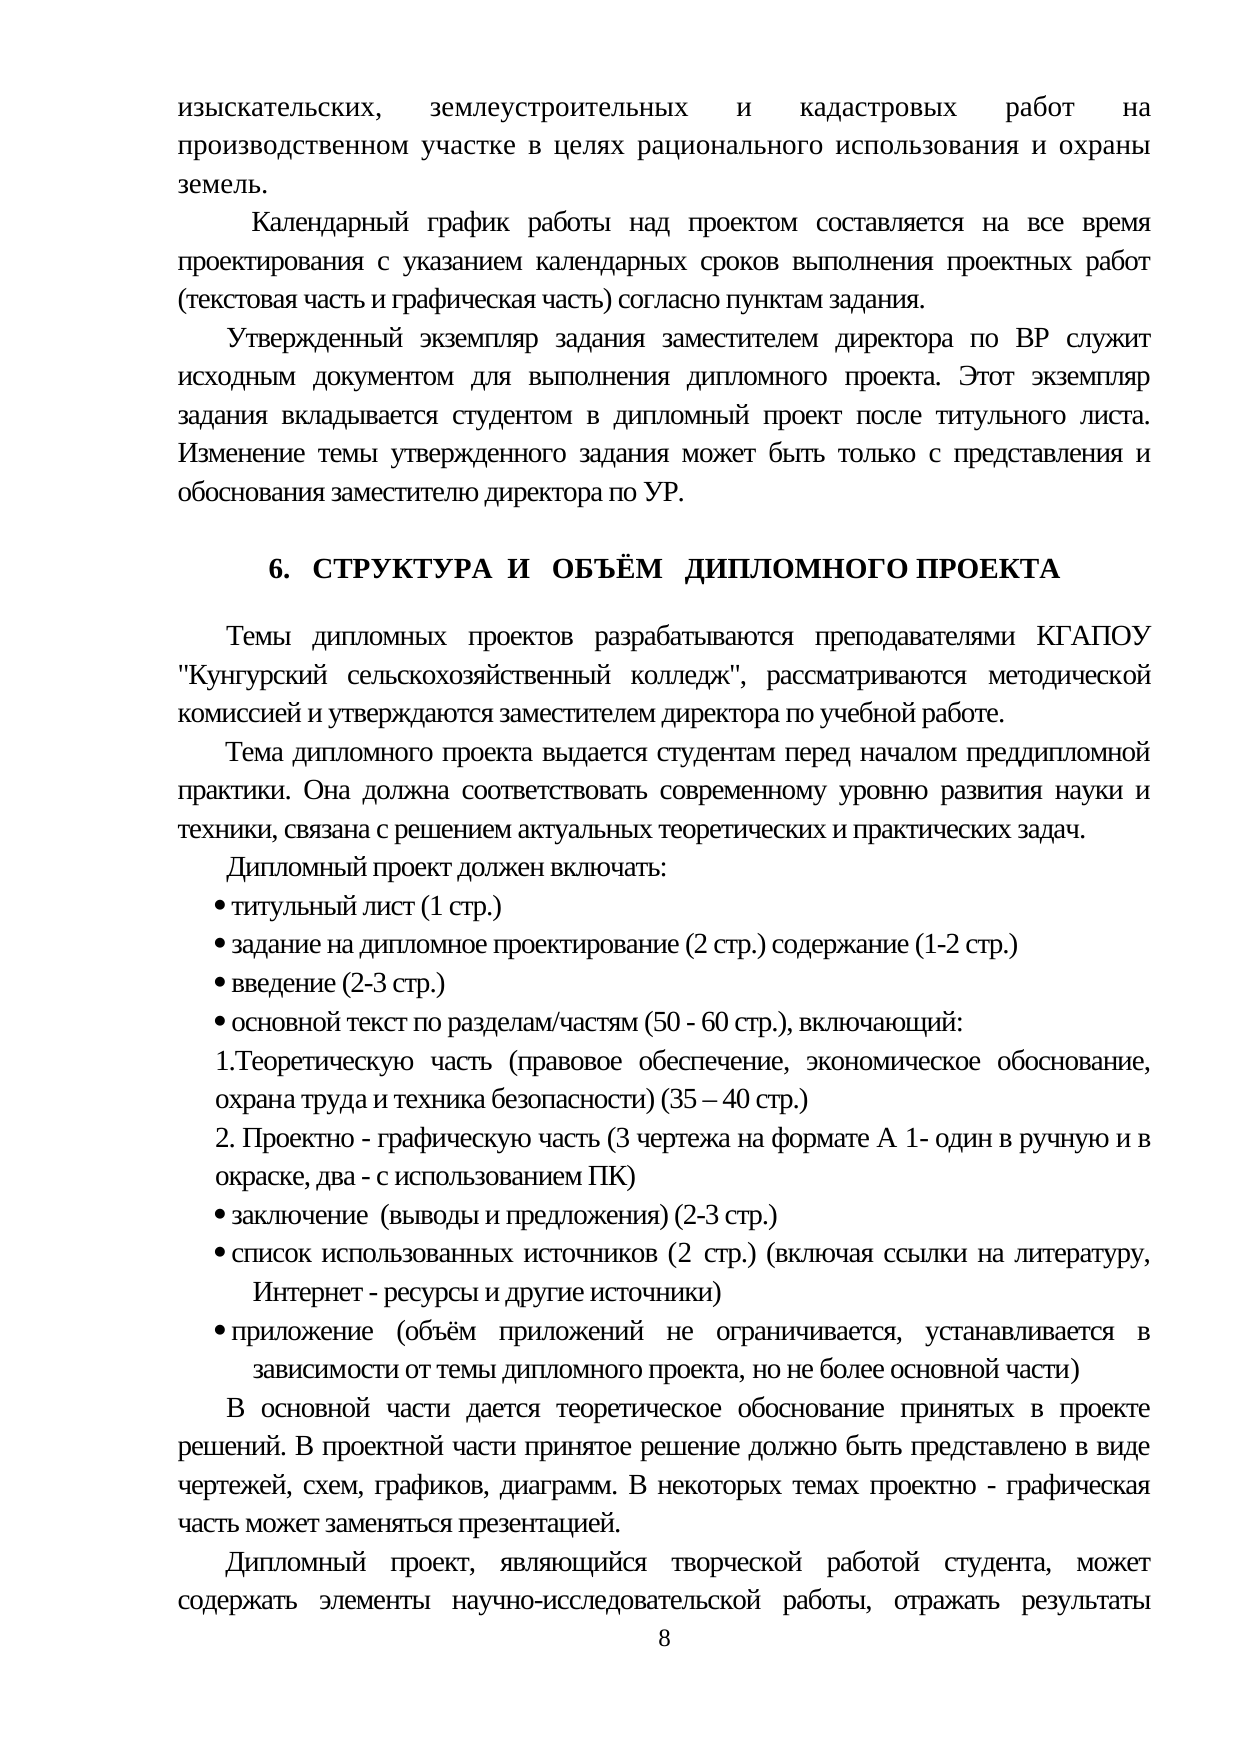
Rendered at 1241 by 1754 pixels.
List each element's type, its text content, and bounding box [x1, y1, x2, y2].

title 6. СТРУКТУРА И ОБЪЁМ ДИПЛОМНОГО ПРОЕКТА [177, 551, 1152, 585]
text Дипломный проект должен включать: [226, 849, 1152, 883]
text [177, 89, 1152, 199]
list заключение (выводы и предложения) (2-3 стр.) [215, 1197, 1152, 1230]
text Темы дипломных проектов разрабатываются преподавателями КГАПОУ "Кунгурский сельскохозяйственный колледж", рассматриваются методической комиссией и утверждаются заместителем директора по учебной работе. [177, 618, 1152, 729]
list основной текст по разделам/частям (50 - 60 стр.), включающий: [215, 1004, 1152, 1038]
list введение (2-3 стр.) [215, 965, 1152, 999]
text Тема дипломного проекта выдается студентам перед началом преддипломной практики. Она должна соответствовать современному уровню развития науки и техники, связана с решением актуальных теоретических и практических задач. [177, 734, 1152, 844]
text В основной части дается теоретическое обоснование принятых в проекте решений. В проектной части принятое решение должно быть представлено в виде чертежей, схем, графиков, диаграмм. В некоторых темах проектно - графическая часть может заменяться презентацией. [177, 1390, 1152, 1539]
list список использованных источников (2 стр.) (включая ссылки на литературу, Интернет - ресурсы и другие источники) [215, 1235, 1152, 1308]
text 1.Теоретическую часть (правовое обеспечение, экономическое обоснование, охрана труда и техника безопасности) (35 – 40 стр.) [215, 1043, 1152, 1115]
list задание на дипломное проектирование (2 стр.) содержание (1-2 стр.) [215, 927, 1152, 960]
text Календарный график работы над проектом составляется на все время проектирования с указанием календарных сроков выполнения проектных работ (текстовая часть и графическая часть) согласно пунктам задания. [177, 204, 1152, 315]
text 2. Проектно - графическую часть (3 чертежа на формате А 1- один в ручную и в окраске, два - с использованием ПК) [215, 1120, 1152, 1192]
text Утвержденный экземпляр задания заместителем директора по ВР служит исходным документом для выполнения дипломного проекта. Этот экземпляр задания вкладывается студентом в дипломный проект после титульного листа. Изменение темы утвержденного задания может быть только с представления и обоснования заместителю директора по УР. [177, 320, 1152, 508]
list титульный лист (1 стр.) [215, 888, 1152, 922]
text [177, 1544, 1152, 1616]
list приложение (объём приложений не ограничивается, устанавливается в зависимости от темы дипломного проекта, но не более основной части) [215, 1313, 1152, 1385]
